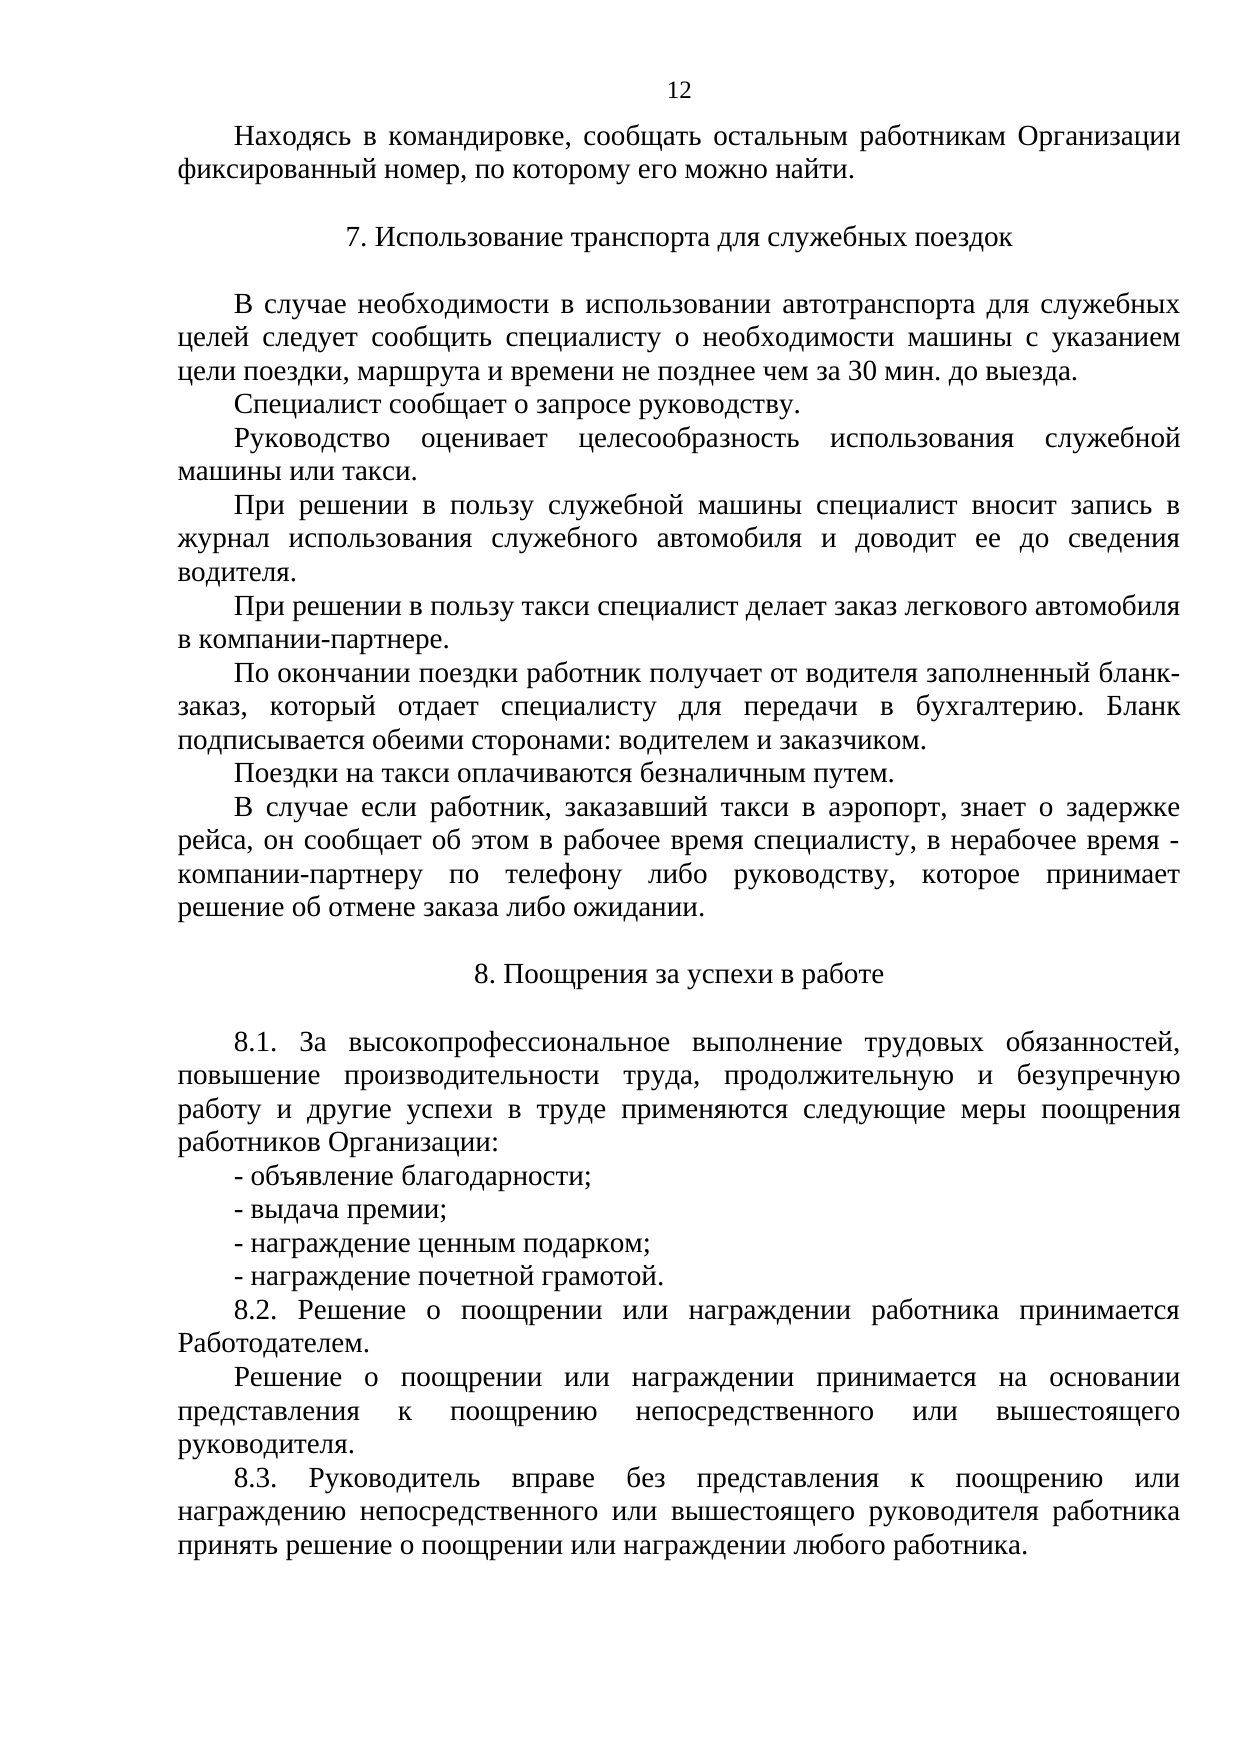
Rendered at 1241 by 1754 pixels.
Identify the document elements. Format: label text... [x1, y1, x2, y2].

text 7. Использование транспорта для служебных поездок [177, 219, 1181, 252]
text 8.3. Руководитель вправе без представления к поощрению или награждению непосредственного или вышестоящего руководителя работника принять решение о поощрении или награждении любого работника. [177, 1460, 1181, 1560]
text 8.1. За высокопрофессиональное выполнение трудовых обязанностей, повышение производительности труда, продолжительную и безупречную работу и другие успехи в труде применяются следующие меры поощрения работников Организации: [177, 1024, 1181, 1158]
text - награждение почетной грамотой. [177, 1258, 1181, 1292]
text При решении в пользу такси специалист делает заказ легкового автомобиля в компании-партнере. [177, 588, 1181, 655]
text В случае необходимости в использовании автотранспорта для служебных целей следует сообщить специалисту о необходимости машины с указанием цели поездки, маршрута и времени не позднее чем за 30 мин. до выезда. [177, 286, 1181, 386]
text 8.2. Решение о поощрении или награждении работника принимается Работодателем. [177, 1292, 1181, 1359]
text В случае если работник, заказавший такси в аэропорт, знает о задержке рейса, он сообщает об этом в рабочее время специалисту, в нерабочее время - компании-партнеру по телефону либо руководству, которое принимает решение об отмене заказа либо ожидании. [177, 789, 1181, 923]
text Поездки на такси оплачиваются безналичным путем. [177, 755, 1181, 789]
text - выдача премии; [177, 1191, 1181, 1225]
text - объявление благодарности; [177, 1158, 1181, 1191]
text При решении в пользу служебной машины специалист вносит запись в журнал использования служебного автомобиля и доводит ее до сведения водителя. [177, 487, 1181, 588]
text - награждение ценным подарком; [177, 1225, 1181, 1258]
text Руководство оценивает целесообразность использования служебной машины или такси. [177, 420, 1181, 487]
text По окончании поездки работник получает от водителя заполненный бланк-заказ, который отдает специалисту для передачи в бухгалтерию. Бланк подписывается обеими сторонами: водителем и заказчиком. [177, 655, 1181, 755]
text Специалист сообщает о запросе руководству. [177, 386, 1181, 420]
text Решение о поощрении или награждении принимается на основании представления к поощрению непосредственного или вышестоящего руководителя. [177, 1359, 1181, 1460]
text Находясь в командировке, сообщать остальным работникам Организации фиксированный номер, по которому его можно найти. [177, 118, 1181, 185]
text 8. Поощрения за успехи в работе [177, 957, 1181, 990]
